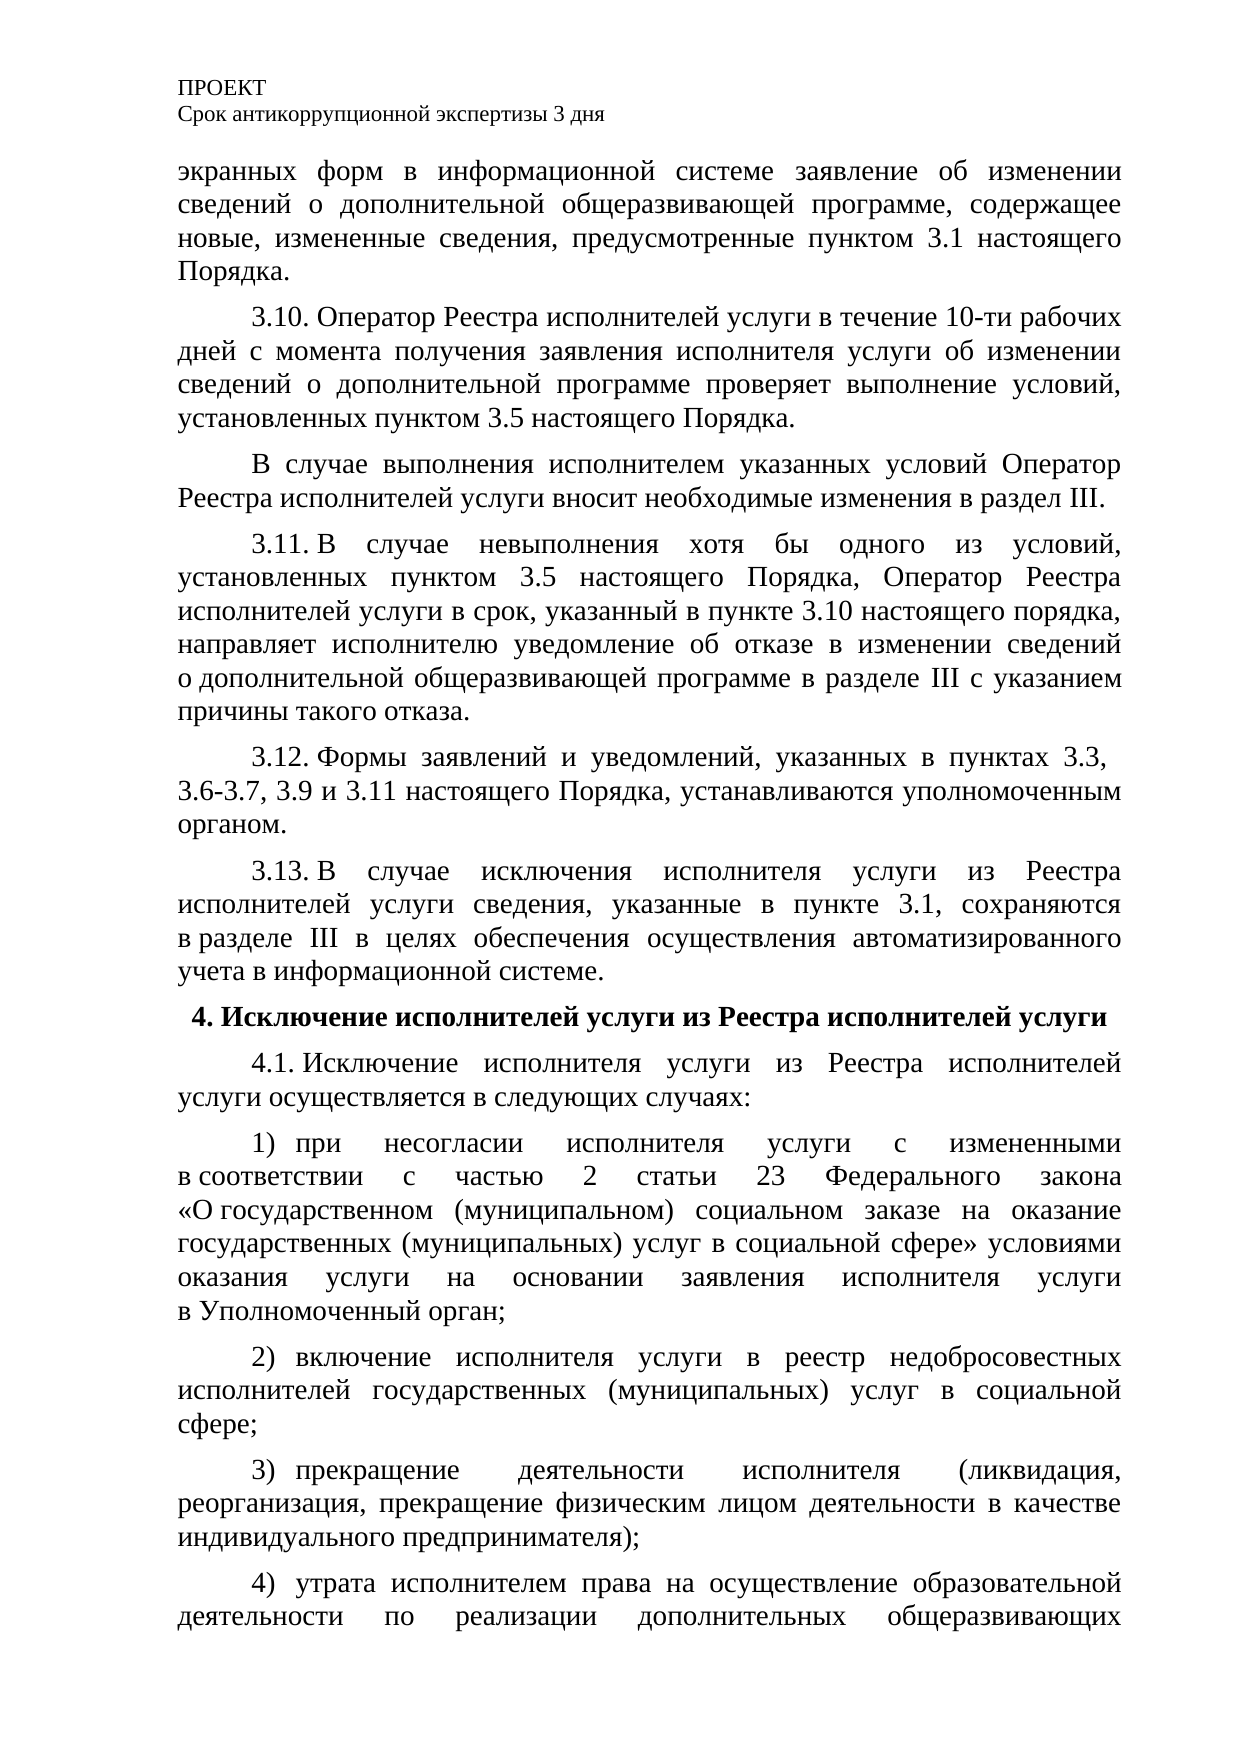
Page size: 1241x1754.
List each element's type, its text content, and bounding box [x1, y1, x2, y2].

list В случае выполнения исполнителем указанных условий Оператор Реестра исполнителей услуги вносит необходимые изменения в раздел III. [177, 446, 1122, 513]
text 4.1. Исключение исполнителя услуги из Реестра исполнителей услуги осуществляется в следующих случаях: [177, 1045, 1122, 1112]
text 3.11. В случае невыполнения хотя бы одного из условий, установленных пунктом 3.5 настоящего Порядка, Оператор Реестра исполнителей услуги в срок, указанный в пункте 3.10 настоящего порядка, направляет исполнителю уведомление об отказе в изменении сведений о дополнительной общеразвивающей программе в разделе III с указанием причины такого отказа. [177, 526, 1122, 727]
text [177, 153, 1122, 287]
list прекращение деятельности исполнителя (ликвидация, реорганизация, прекращение физическим лицом деятельности в качестве индивидуального предпринимателя); [177, 1452, 1122, 1552]
list при несогласии исполнителя услуги с измененными в соответствии с частью 2 статьи 23 Федерального закона «О государственном (муниципальном) социальном заказе на оказание государственных (муниципальных) услуг в социальной сфере» условиями оказания услуги на основании заявления исполнителя услуги в Уполномоченный орган; [177, 1125, 1122, 1326]
text 3.12. Формы заявлений и уведомлений, указанных в пунктах 3.3, 3.6-3.7, 3.9 и 3.11 настоящего Порядка, устанавливаются уполномоченным органом. [177, 739, 1122, 840]
text 3.13. В случае исключения исполнителя услуги из Реестра исполнителей услуги сведения, указанные в пункте 3.1, сохраняются в разделе III в целях обеспечения осуществления автоматизированного учета в информационной системе. [177, 853, 1122, 987]
subtitle 4. Исключение исполнителей услуги из Реестра исполнителей услуги [177, 999, 1122, 1033]
text 3.10. Оператор Реестра исполнителей услуги в течение 10-ти рабочих дней с момента получения заявления исполнителя услуги об изменении сведений о дополнительной программе проверяет выполнение условий, установленных пунктом 3.5 настоящего Порядка. [177, 299, 1122, 434]
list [177, 1565, 1122, 1632]
list включение исполнителя услуги в реестр недобросовестных исполнителей государственных (муниципальных) услуг в социальной сфере; [177, 1339, 1122, 1439]
